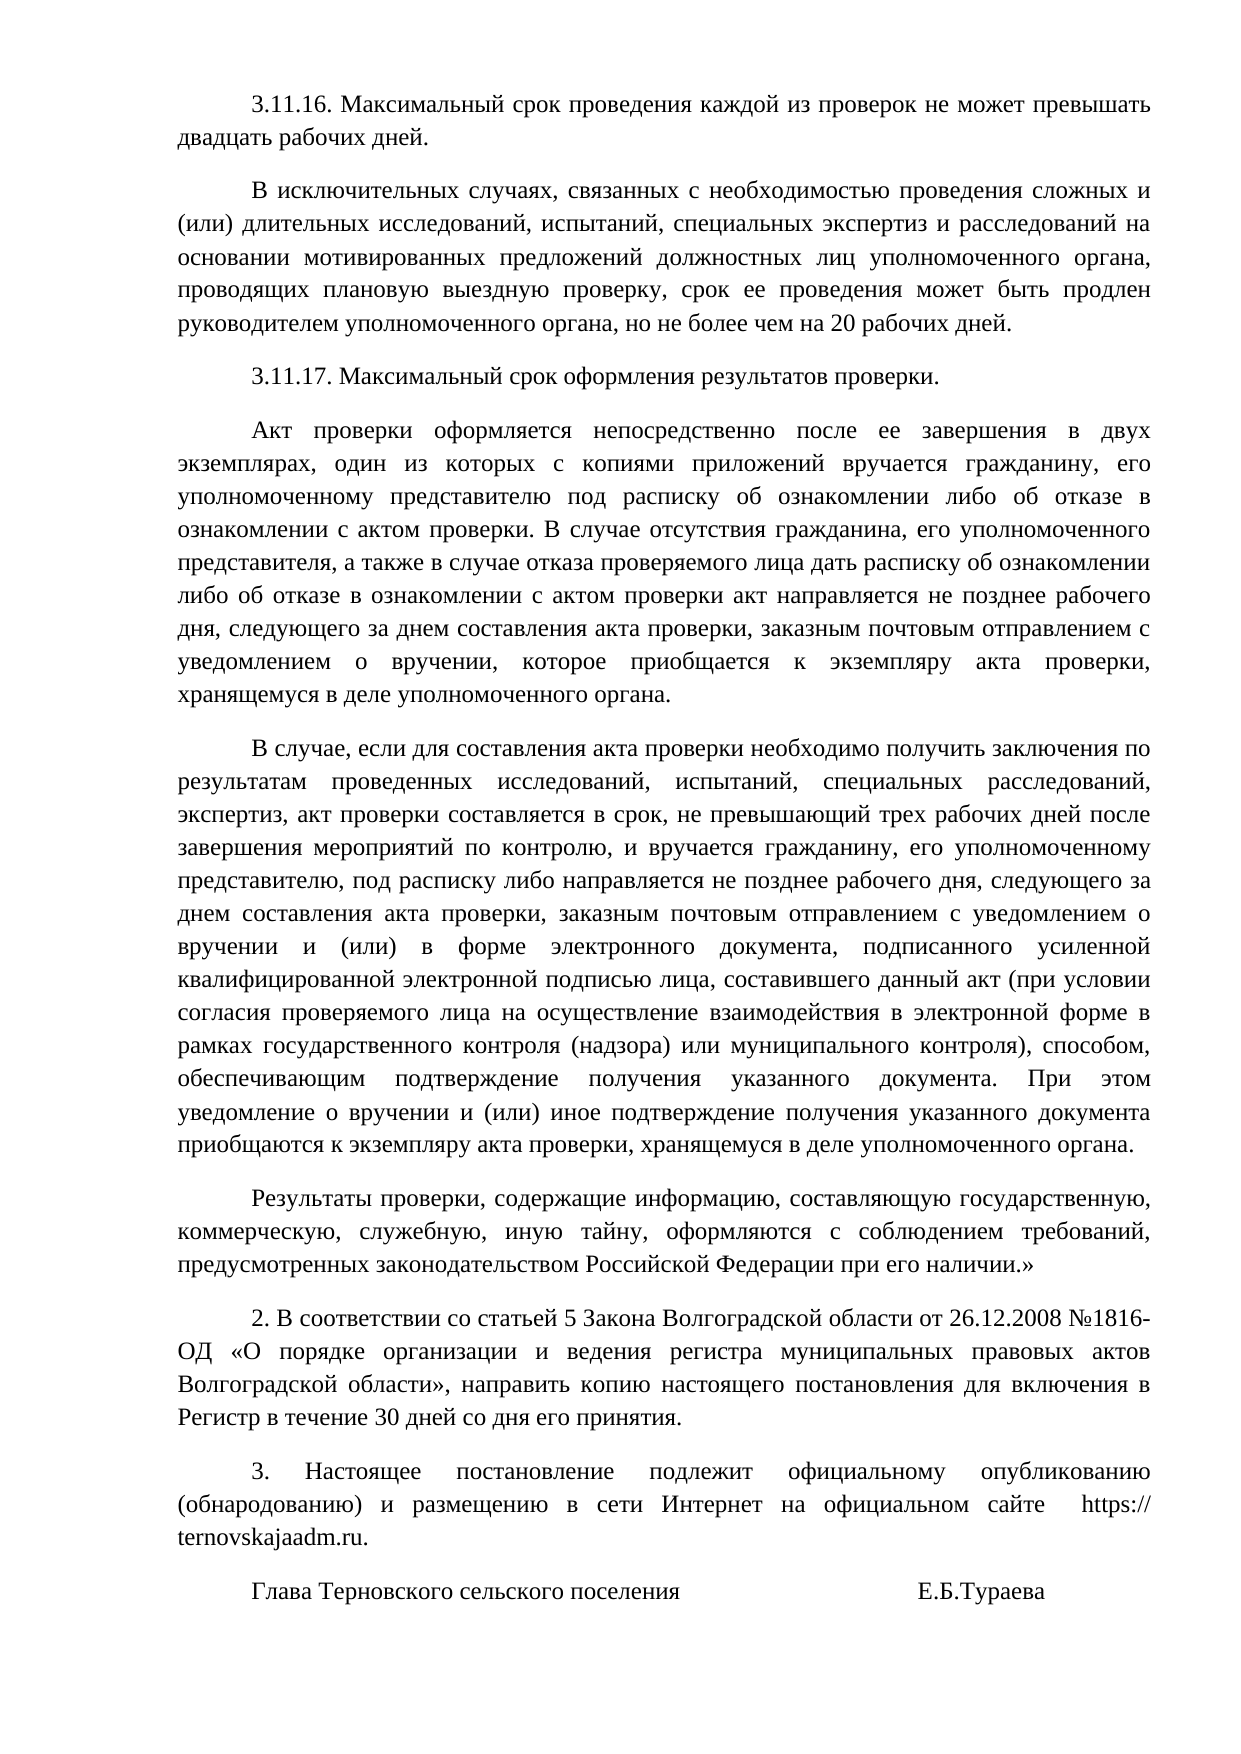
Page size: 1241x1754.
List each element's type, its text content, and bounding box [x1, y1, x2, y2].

text Результаты проверки, содержащие информацию, составляющую государственную, коммерческую, служебную, иную тайну, оформляются с соблюдением требований, предусмотренных законодательством Российской Федерации при его наличии.» [177, 1183, 1152, 1278]
text 3.11.16. Максимальный срок проведения каждой из проверок не может превышать двадцать рабочих дней. [177, 89, 1152, 150]
text В случае, если для составления акта проверки необходимо получить заключения по результатам проведенных исследований, испытаний, специальных расследований, экспертиз, акт проверки составляется в срок, не превышающий трех рабочих дней после завершения мероприятий по контролю, и вручается гражданину, его уполномоченному представителю, под расписку либо направляется не позднее рабочего дня, следующего за днем составления акта проверки, заказным почтовым отправлением с уведомлением о вручении и (или) в форме электронного документа, подписанного усиленной квалифицированной электронной подписью лица, составившего данный акт (при условии согласия проверяемого лица на осуществление взаимодействия в электронной форме в рамках государственного контроля (надзора) или муниципального контроля), способом, обеспечивающим подтверждение получения указанного документа. При этом уведомление о вручении и (или) иное подтверждение получения указанного документа приобщаются к экземпляру акта проверки, хранящемуся в деле уполномоченного органа. [177, 733, 1152, 1158]
text Акт проверки оформляется непосредственно после ее завершения в двух экземплярах, один из которых с копиями приложений вручается гражданину, его уполномоченному представителю под расписку об ознакомлении либо об отказе в ознакомлении с актом проверки. В случае отсутствия гражданина, его уполномоченного представителя, а также в случае отказа проверяемого лица дать расписку об ознакомлении либо об отказе в ознакомлении с актом проверки акт направляется не позднее рабочего дня, следующего за днем составления акта проверки, заказным почтовым отправлением с уведомлением о вручении, которое приобщается к экземпляру акта проверки, хранящемуся в деле уполномоченного органа. [177, 415, 1152, 708]
text 3. Настоящее постановление подлежит официальному опубликованию (обнародованию) и размещению в сети Интернет на официальном сайте https:// ternovskajaadm.ru. [177, 1456, 1152, 1551]
text В исключительных случаях, связанных с необходимостью проведения сложных и (или) длительных исследований, испытаний, специальных экспертиз и расследований на основании мотивированных предложений должностных лиц уполномоченного органа, проводящих плановую выездную проверку, срок ее проведения может быть продлен руководителем уполномоченного органа, но не более чем на 20 рабочих дней. [177, 176, 1152, 336]
text 3.11.17. Максимальный срок оформления результатов проверки. [177, 361, 1152, 390]
text Глава Терновского сельского поселения Е.Б.Тураева [177, 1576, 1152, 1605]
text 2. В соответствии со статьей 5 Закона Волгоградской области от 26.12.2008 №1816-ОД «О порядке организации и ведения регистра муниципальных правовых актов Волгоградской области», направить копию настоящего постановления для включения в Регистр в течение 30 дней со дня его принятия. [177, 1303, 1152, 1431]
